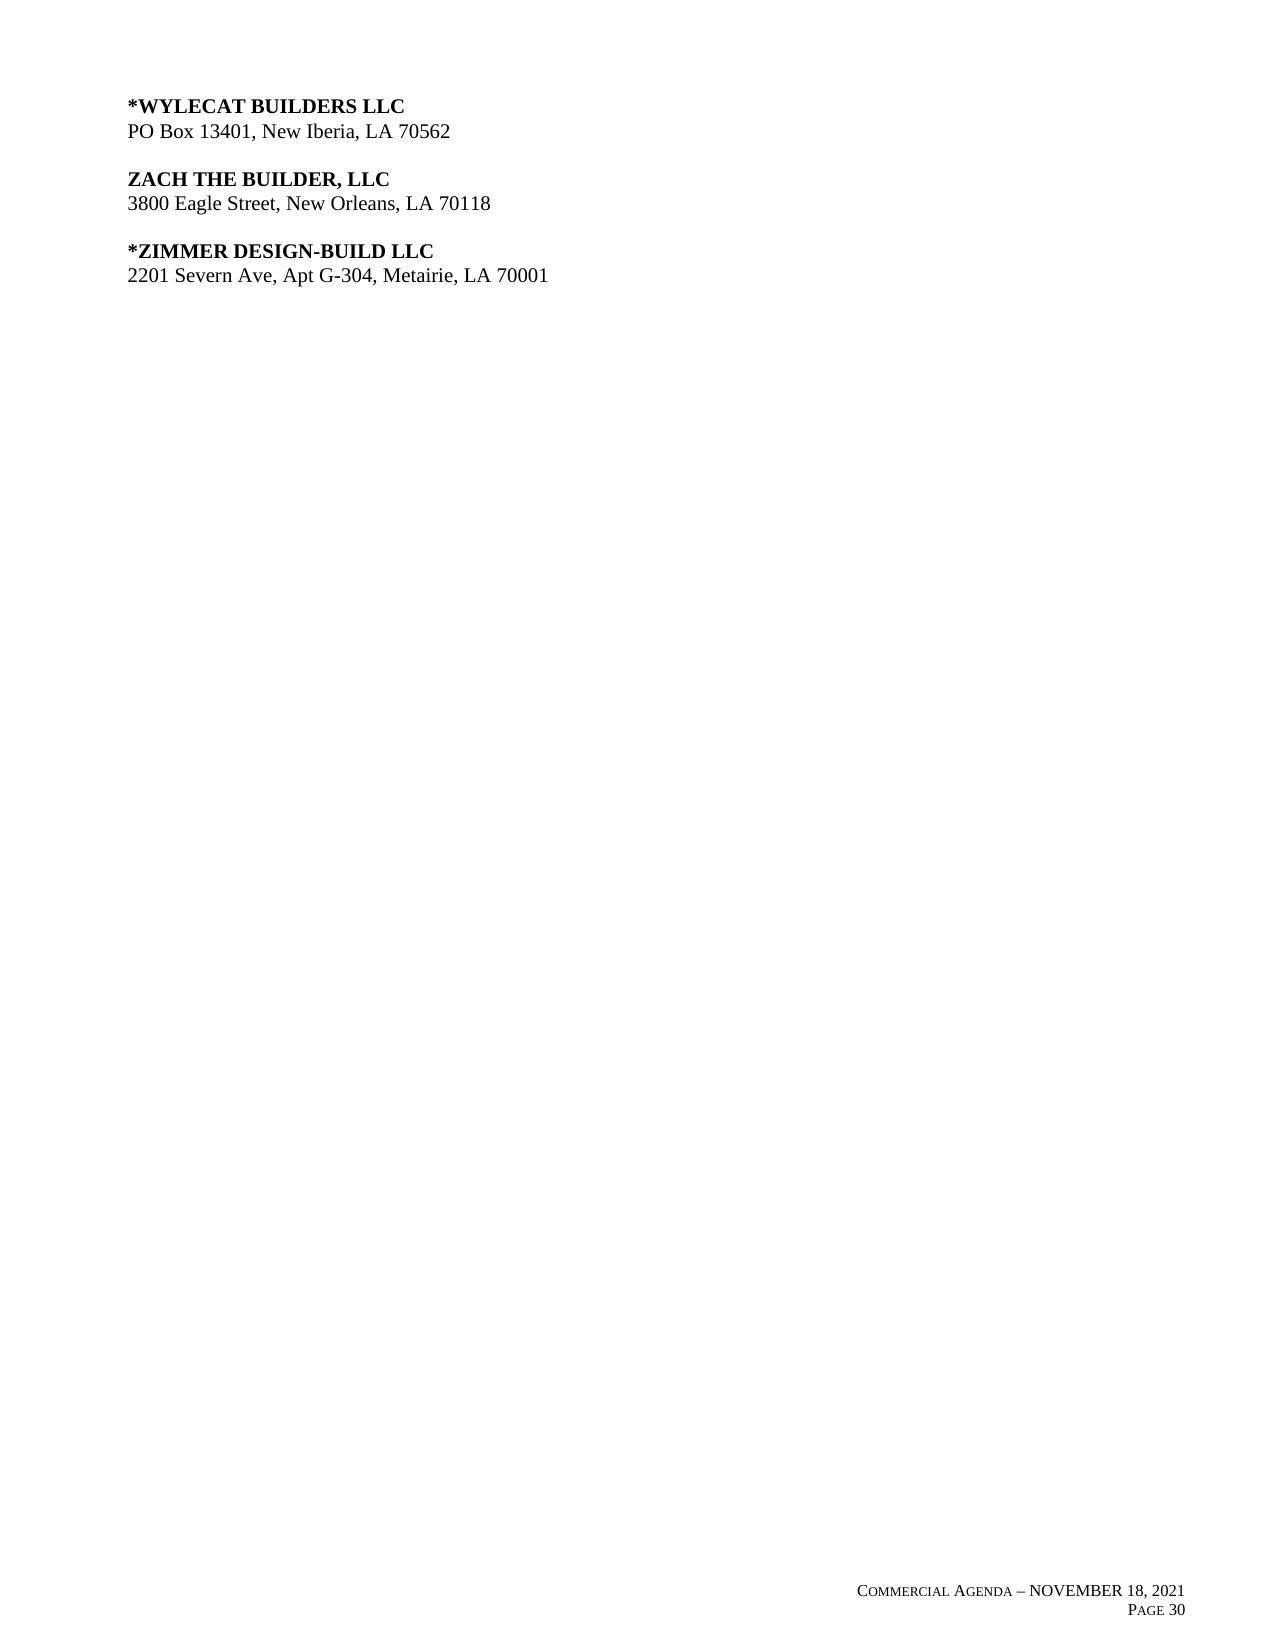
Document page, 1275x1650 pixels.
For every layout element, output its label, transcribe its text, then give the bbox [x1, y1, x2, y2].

text PO Box 13401, New Iberia, LA 70562 [127, 118, 1185, 143]
text 3800 Eagle Street, New Orleans, LA 70118 [127, 191, 1185, 215]
text 2201 Severn Ave, Apt G-304, Metairie, LA 70001 [127, 263, 1166, 287]
text ZACH THE BUILDER, LLC [127, 167, 1185, 191]
text *ZIMMER DESIGN-BUILD LLC [127, 239, 1185, 263]
text *WYLECAT BUILDERS LLC [127, 94, 1185, 118]
